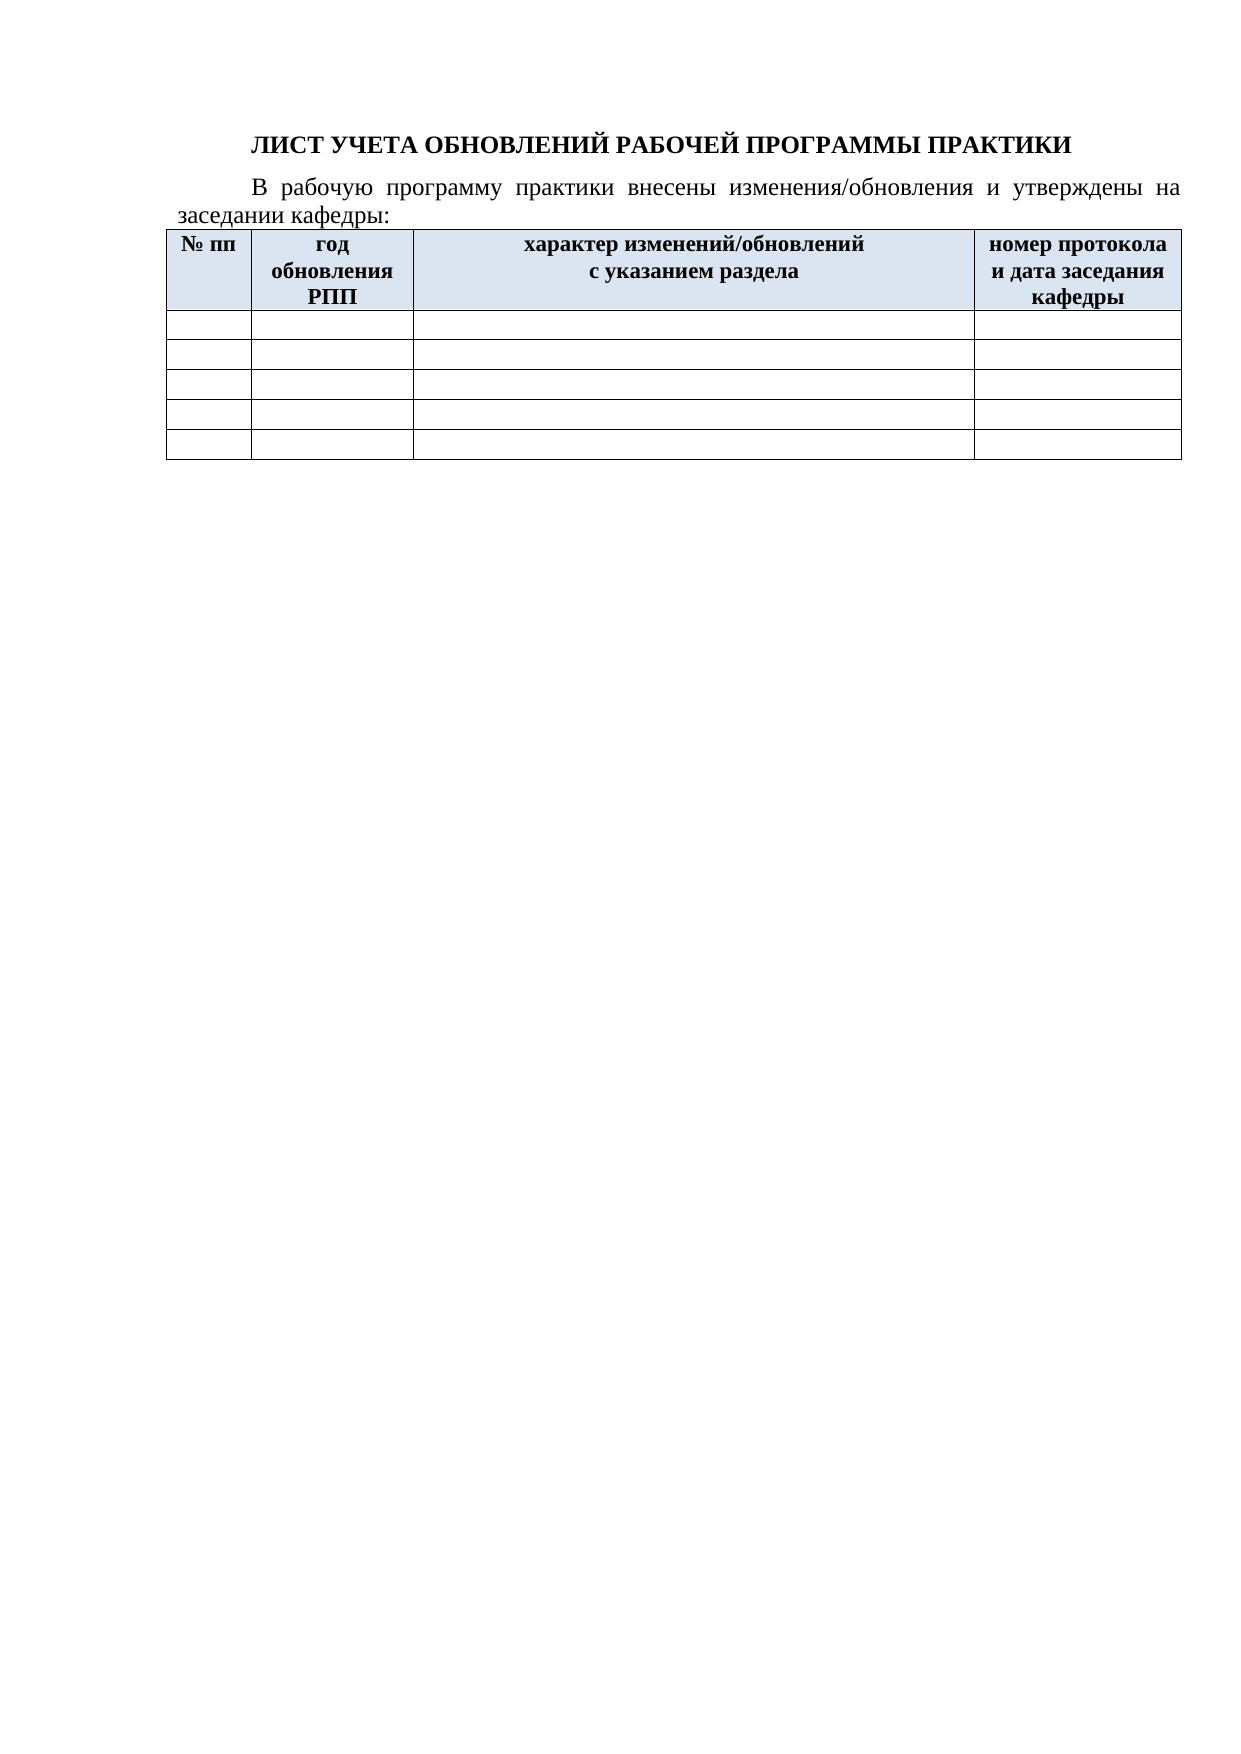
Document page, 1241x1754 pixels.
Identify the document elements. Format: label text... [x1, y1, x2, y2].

text В рабочую программу практики внесены изменения/обновления и утверждены на заседании кафедры: [177, 172, 1181, 229]
table_cell [167, 311, 251, 339]
table_header год обновления РПП [252, 230, 413, 309]
table_cell [414, 370, 974, 399]
table_cell [167, 370, 251, 399]
table_cell [414, 340, 974, 369]
table_cell [414, 430, 974, 458]
table_cell [975, 400, 1181, 429]
table_header № пп [167, 230, 251, 309]
subtitle ЛИСТ УЧЕТА ОБНОВЛЕНИЙ РАБОЧЕЙ ПРОГРАММЫ ПРАКТИКИ [177, 131, 1181, 159]
table_cell [252, 311, 413, 339]
table_cell [252, 370, 413, 399]
table_cell [414, 311, 974, 339]
table_cell [975, 430, 1181, 458]
table_cell [167, 400, 251, 429]
table_cell [975, 311, 1181, 339]
table_cell [167, 340, 251, 369]
table_header характер изменений/обновлений с указанием раздела [414, 230, 974, 309]
table_cell [252, 430, 413, 458]
table_cell [252, 400, 413, 429]
table_cell [414, 400, 974, 429]
table_cell [975, 340, 1181, 369]
table_cell [975, 370, 1181, 399]
table_cell [167, 430, 251, 458]
table_header номер протокола и дата заседания кафедры [975, 230, 1181, 309]
table_cell [252, 340, 413, 369]
